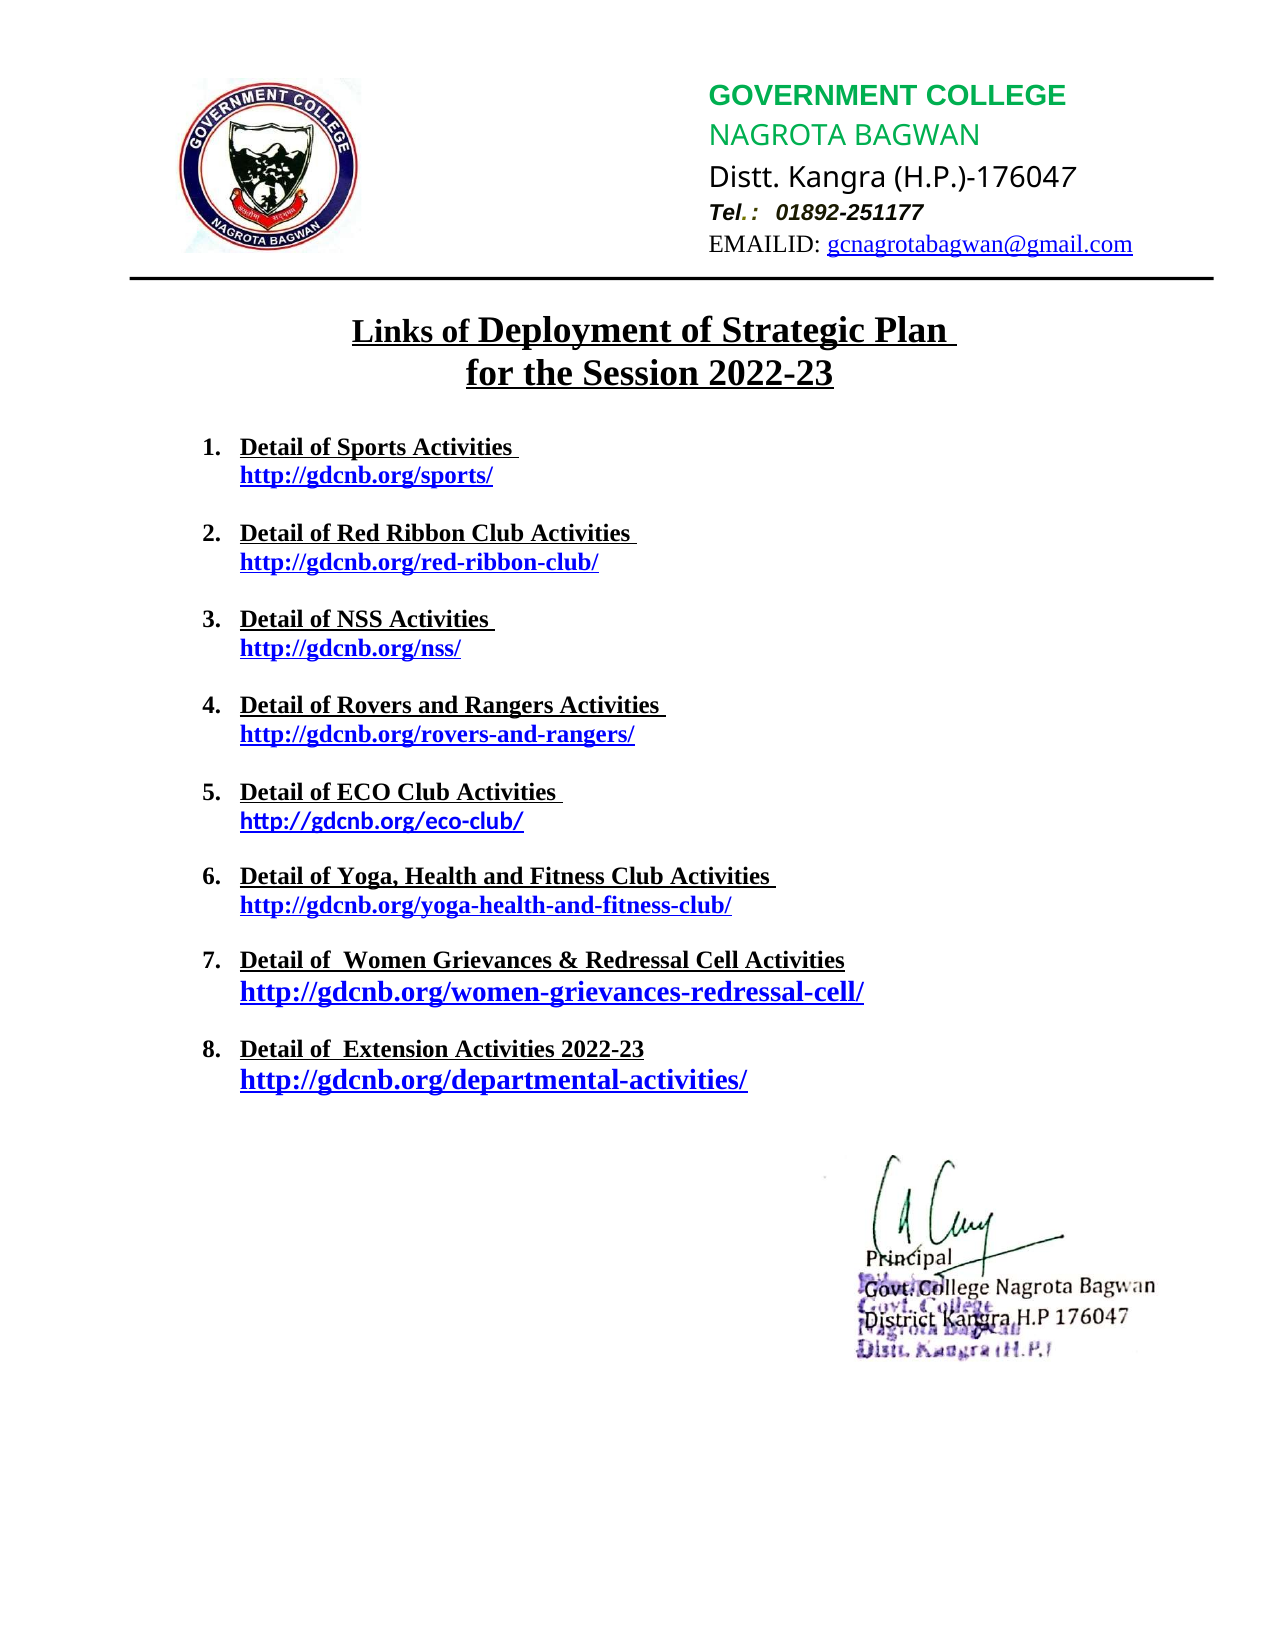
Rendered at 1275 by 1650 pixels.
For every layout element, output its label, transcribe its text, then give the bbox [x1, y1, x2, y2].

list Detail of Red Ribbon Club Activities [202, 518, 1134, 547]
text http://gdcnb.org/nss/ [239, 633, 1134, 662]
list http://gdcnb.org/eco-club/ [239, 805, 1134, 836]
text http://gdcnb.org/women-grievances-redressal-cell/ [164, 974, 1134, 1007]
text Distt. Kangra (H.P.)-176047 [708, 157, 1134, 196]
list Detail of Yoga, Health and Fitness Club Activities [202, 861, 1134, 890]
text for the Session 2022-23 [164, 350, 1134, 393]
text EMAILID: gcnagrotabagwan@gmail.com [708, 229, 1134, 258]
text http://gdcnb.org/sports/ [239, 460, 1134, 489]
text Links of Deployment of Strategic Plan [164, 307, 1134, 350]
list Detail of Rovers and Rangers Activities [202, 690, 1134, 719]
picture [175, 78, 362, 253]
list Detail of ECO Club Activities [202, 777, 1134, 805]
text NAGROTA BAGWAN [708, 114, 1134, 154]
text http://gdcnb.org/rovers-and-rangers/ [239, 719, 1134, 748]
text http://gdcnb.org/yoga-health-and-fitness-club/ [239, 890, 1134, 919]
list Detail of Extension Activities 2022-23 [202, 1034, 1134, 1062]
list Detail of Sports Activities [202, 432, 1134, 460]
text http://gdcnb.org/red-ribbon-club/ [239, 547, 1134, 575]
text GOVERNMENT COLLEGE [708, 78, 1134, 112]
list Detail of NSS Activities [202, 604, 1134, 633]
picture [766, 1155, 1199, 1383]
list Detail of Women Grievances & Redressal Cell Activities [202, 945, 1134, 974]
text http://gdcnb.org/departmental-activities/ [164, 1062, 1134, 1096]
text Tel.: 01892-251177 [708, 199, 1043, 227]
